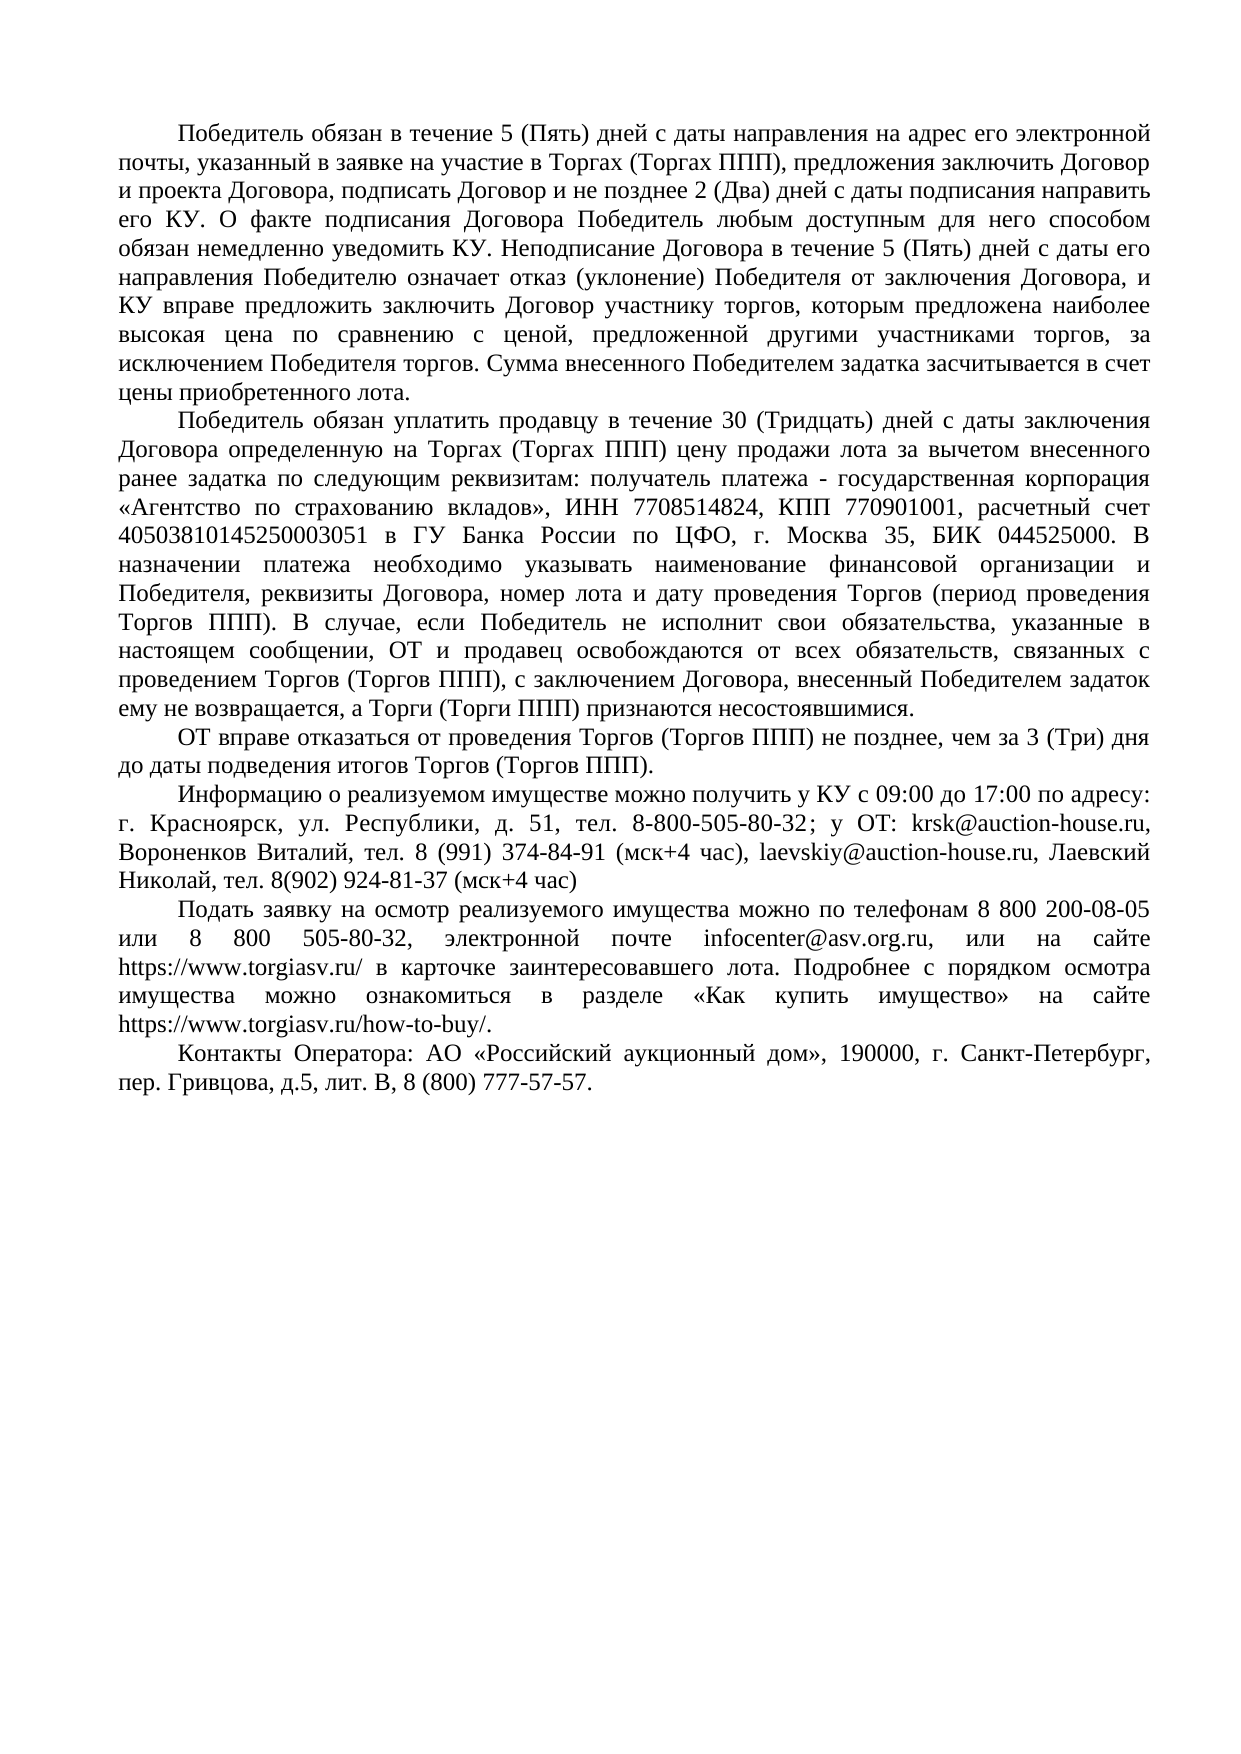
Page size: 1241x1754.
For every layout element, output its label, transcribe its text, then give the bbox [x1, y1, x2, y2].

text Победитель обязан в течение 5 (Пять) дней с даты направления на адрес его электронной почты, указанный в заявке на участие в Торгах (Торгах ППП), предложения заключить Договор и проекта Договора, подписать Договор и не позднее 2 (Два) дней с даты подписания направить его КУ. О факте подписания Договора Победитель любым доступным для него способом обязан немедленно уведомить КУ. Неподписание Договора в течение 5 (Пять) дней с даты его направления Победителю означает отказ (уклонение) Победителя от заключения Договора, и КУ вправе предложить заключить Договор участнику торгов, которым предложена наиболее высокая цена по сравнению с ценой, предложенной другими участниками торгов, за исключением Победителя торгов. Сумма внесенного Победителем задатка засчитывается в счет цены приобретенного лота. [118, 118, 1151, 406]
text Победитель обязан уплатить продавцу в течение 30 (Тридцать) дней с даты заключения Договора определенную на Торгах (Торгах ППП) цену продажи лота за вычетом внесенного ранее задатка по следующим реквизитам: получатель платежа - государственная корпорация «Агентство по страхованию вкладов», ИНН 7708514824, КПП 770901001, расчетный счет 40503810145250003051 в ГУ Банка России по ЦФО, г. Москва 35, БИК 044525000. В назначении платежа необходимо указывать наименование финансовой организации и Победителя, реквизиты Договора, номер лота и дату проведения Торгов (период проведения Торгов ППП). В случае, если Победитель не исполнит свои обязательства, указанные в настоящем сообщении, ОТ и продавец освобождаются от всех обязательств, связанных с проведением Торгов (Торгов ППП), с заключением Договора, внесенный Победителем задаток ему не возвращается, а Торги (Торги ППП) признаются несостоявшимися. [118, 406, 1151, 722]
text Подать заявку на осмотр реализуемого имущества можно по телефонам 8 800 200-08-05 или 8 800 505-80-32, электронной почте infocenter@asv.org.ru, или на сайте https://www.torgiasv.ru/ в карточке заинтересовавшего лота. Подробнее с порядком осмотра имущества можно ознакомиться в разделе «Как купить имущество» на сайте https://www.torgiasv.ru/how-to-buy/. [118, 894, 1151, 1038]
text Информацию о реализуемом имуществе можно получить у КУ с 09:00 до 17:00 по адресу: г. Красноярск, ул. Республики, д. 51, тел. 8-800-505-80-32; у ОТ: krsk@auction-house.ru, Вороненков Виталий, тел. 8 (991) 374-84-91 (мск+4 час), laevskiy@auction-house.ru, Лаевский Николай, тел. 8(902) 924-81-37 (мск+4 час) [118, 779, 1151, 894]
text ОТ вправе отказаться от проведения Торгов (Торгов ППП) не позднее, чем за 3 (Три) дня до даты подведения итогов Торгов (Торгов ППП). [118, 722, 1151, 779]
text Контакты Оператора: АО «Российский аукционный дом», 190000, г. Санкт-Петербург, пер. Гривцова, д.5, лит. В, 8 (800) 777-57-57. [118, 1038, 1151, 1096]
